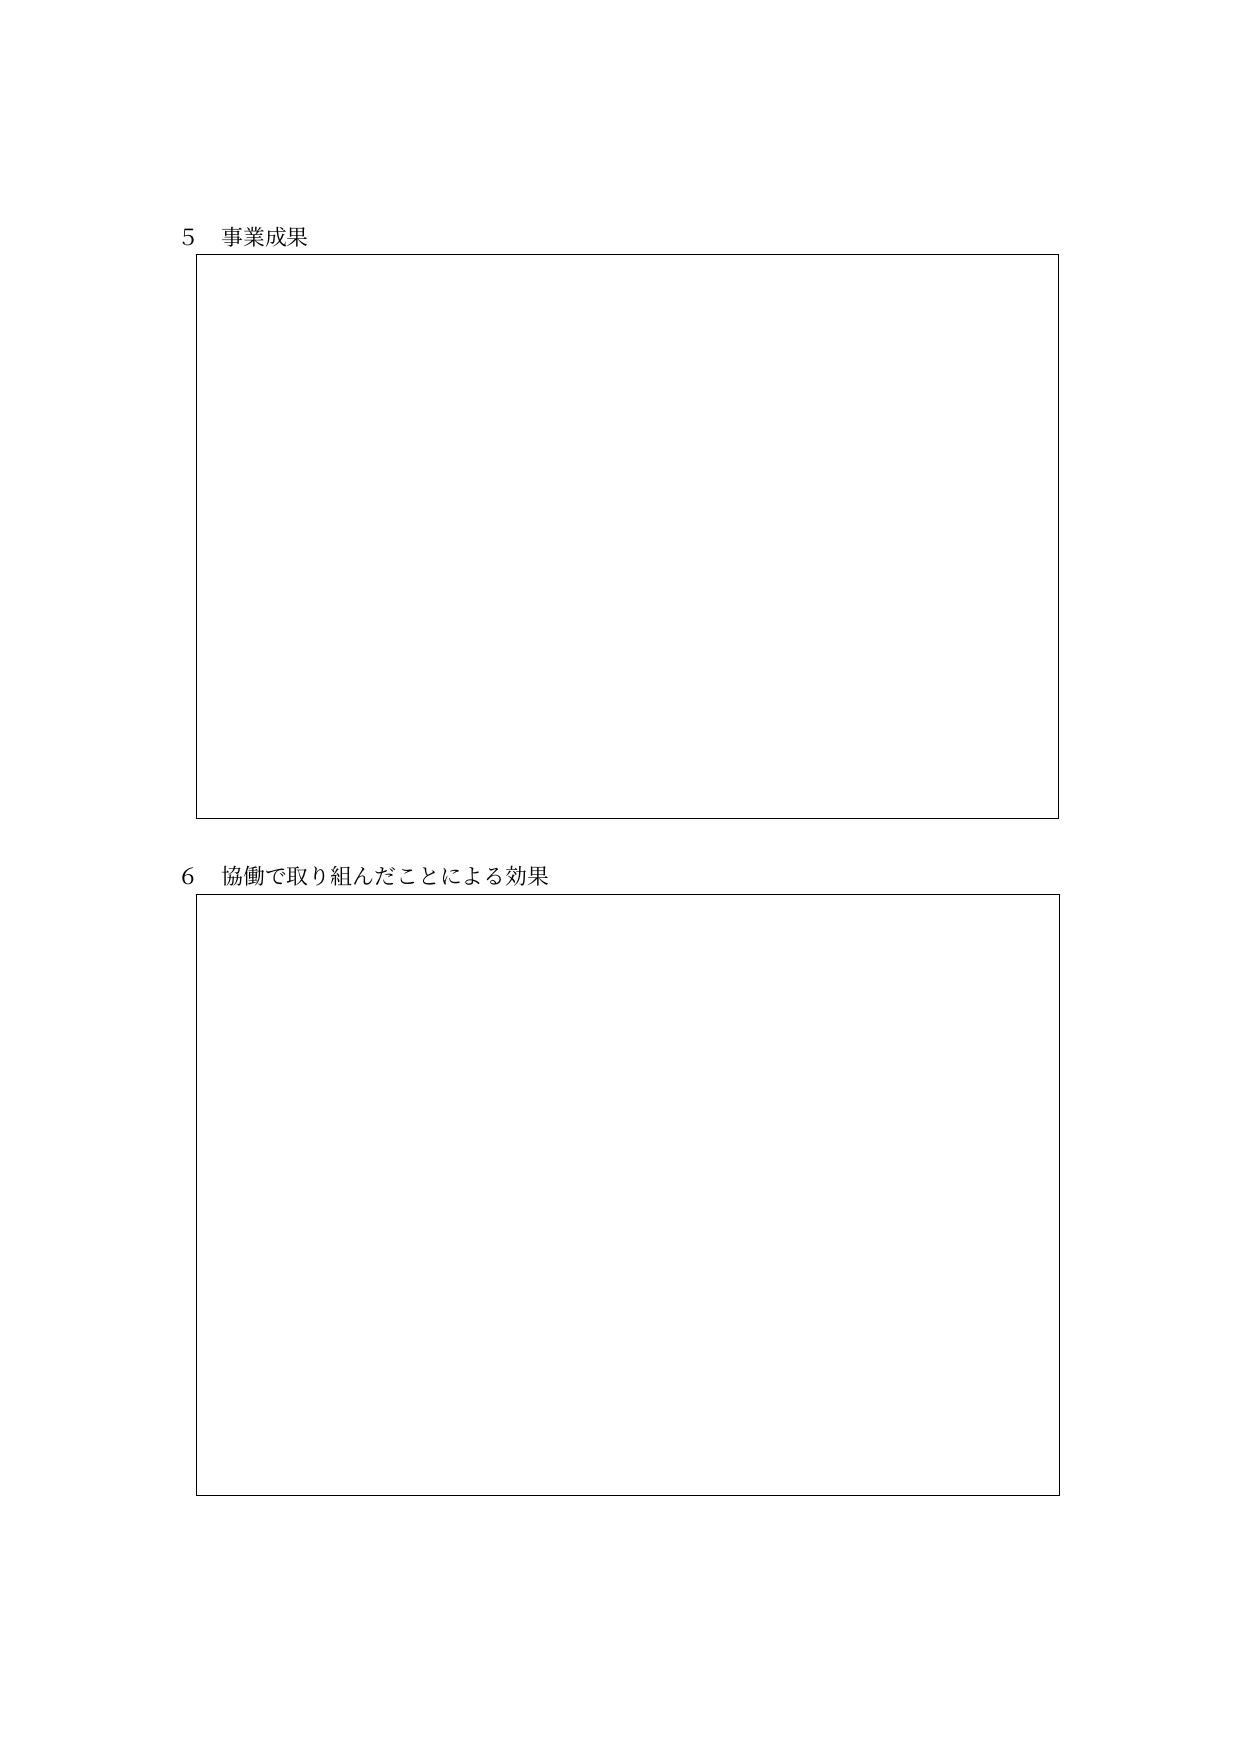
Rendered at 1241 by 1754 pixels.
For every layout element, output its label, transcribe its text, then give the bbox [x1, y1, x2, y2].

table_header [197, 255, 1058, 818]
table_header [197, 895, 1059, 1495]
text ６ 協働で取り組んだことによる効果 [177, 856, 1063, 894]
text ５ 事業成果 [177, 217, 1063, 254]
